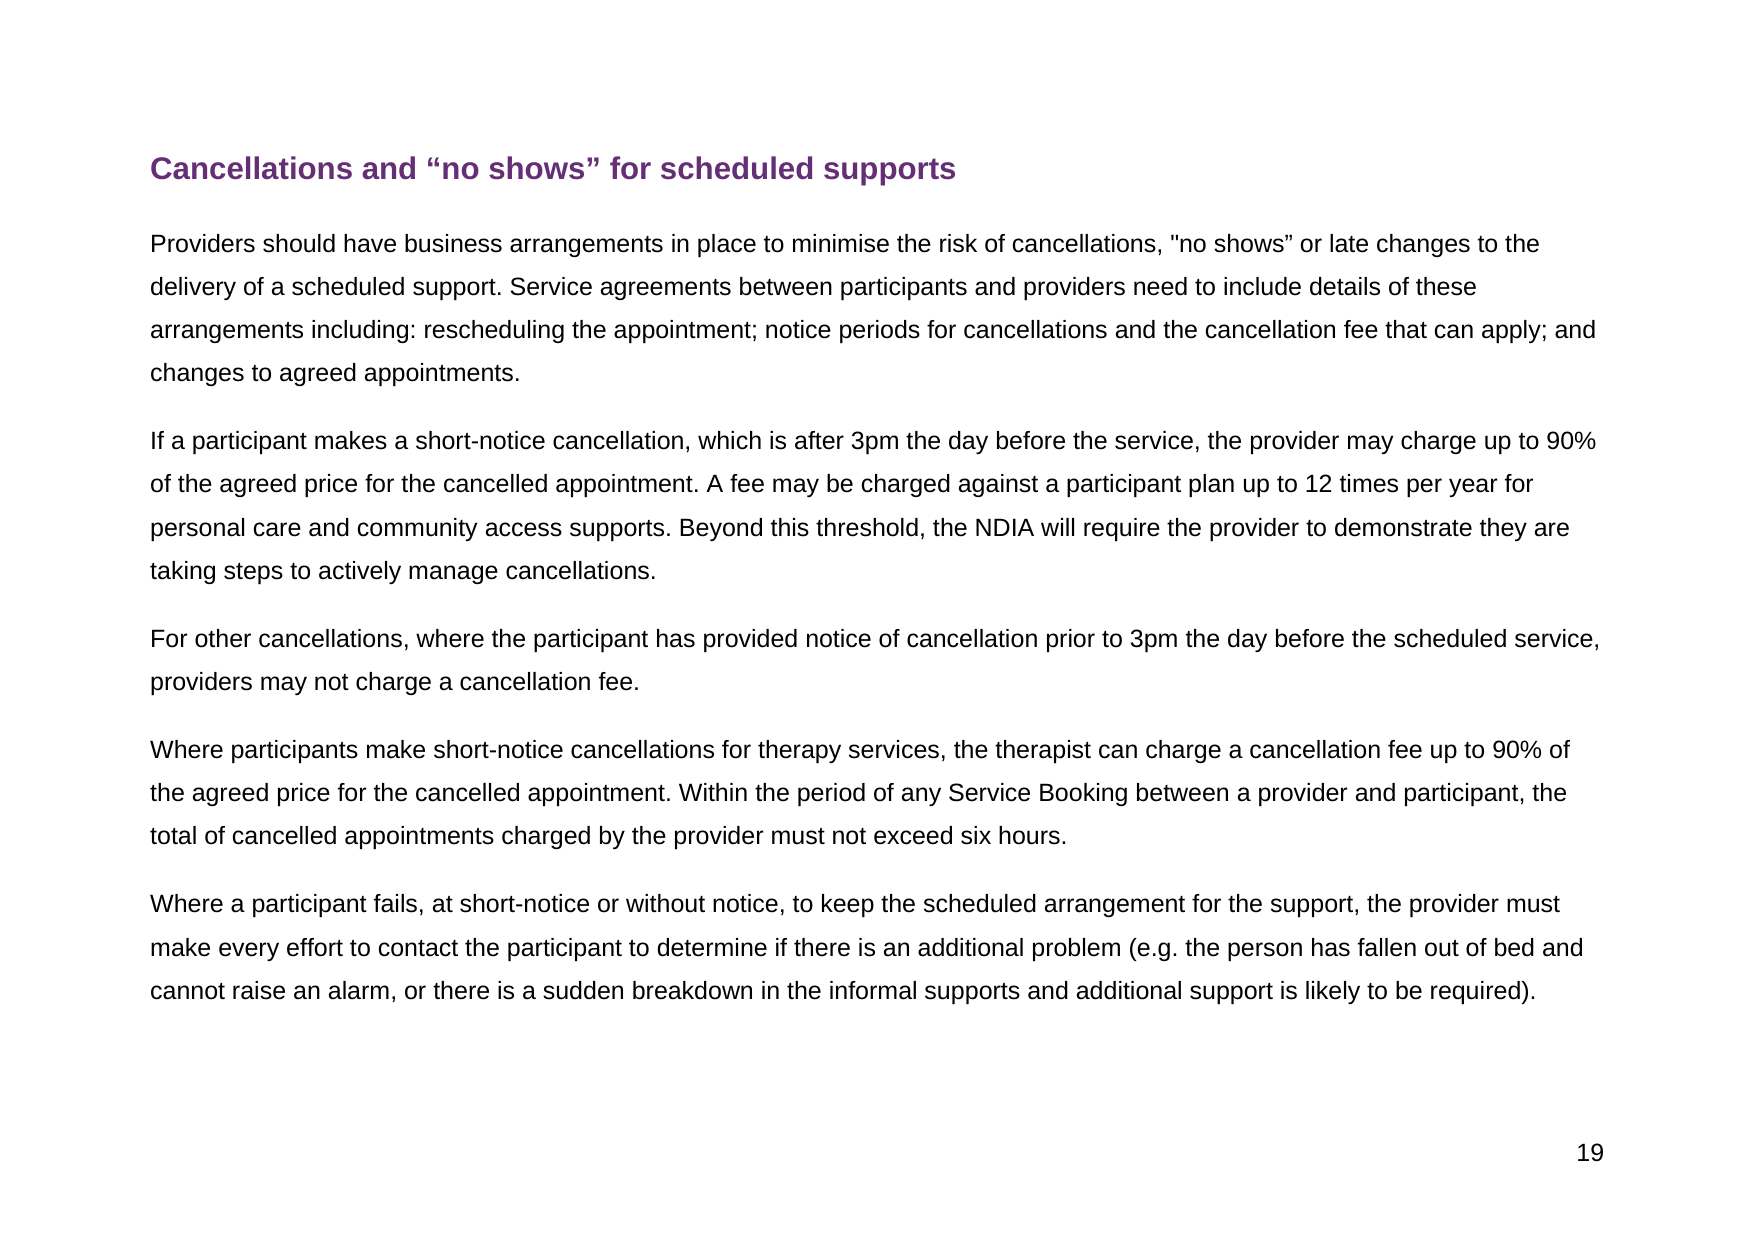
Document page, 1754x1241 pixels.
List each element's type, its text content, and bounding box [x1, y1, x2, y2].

text Providers should have business arrangements in place to minimise the risk of cancellations, "no shows” or late changes to the delivery of a scheduled support. Service agreements between participants and providers need to include details of these arrangements including: rescheduling the appointment; notice periods for cancellations and the cancellation fee that can apply; and changes to agreed appointments. [150, 229, 1604, 387]
text For other cancellations, where the participant has provided notice of cancellation prior to 3pm the day before the scheduled service, providers may not charge a cancellation fee. [150, 624, 1604, 696]
text If a participant makes a short-notice cancellation, which is after 3pm the day before the service, the provider may charge up to 90% of the agreed price for the cancelled appointment. A fee may be charged against a participant plan up to 12 times per year for personal care and community access supports. Beyond this threshold, the NDIA will require the provider to demonstrate they are taking steps to actively manage cancellations. [150, 426, 1604, 584]
subtitle Cancellations and “no shows” for scheduled supports [150, 150, 1604, 186]
text Where participants make short-notice cancellations for therapy services, the therapist can charge a cancellation fee up to 90% of the agreed price for the cancelled appointment. Within the period of any Service Booking between a provider and participant, the total of cancelled appointments charged by the provider must not exceed six hours. [150, 735, 1604, 850]
text Where a participant fails, at short-notice or without notice, to keep the scheduled arrangement for the support, the provider must make every effort to contact the participant to determine if there is an additional problem (e.g. the person has fallen out of bed and cannot raise an alarm, or there is a sudden breakdown in the informal supports and additional support is likely to be required). [150, 889, 1604, 1004]
